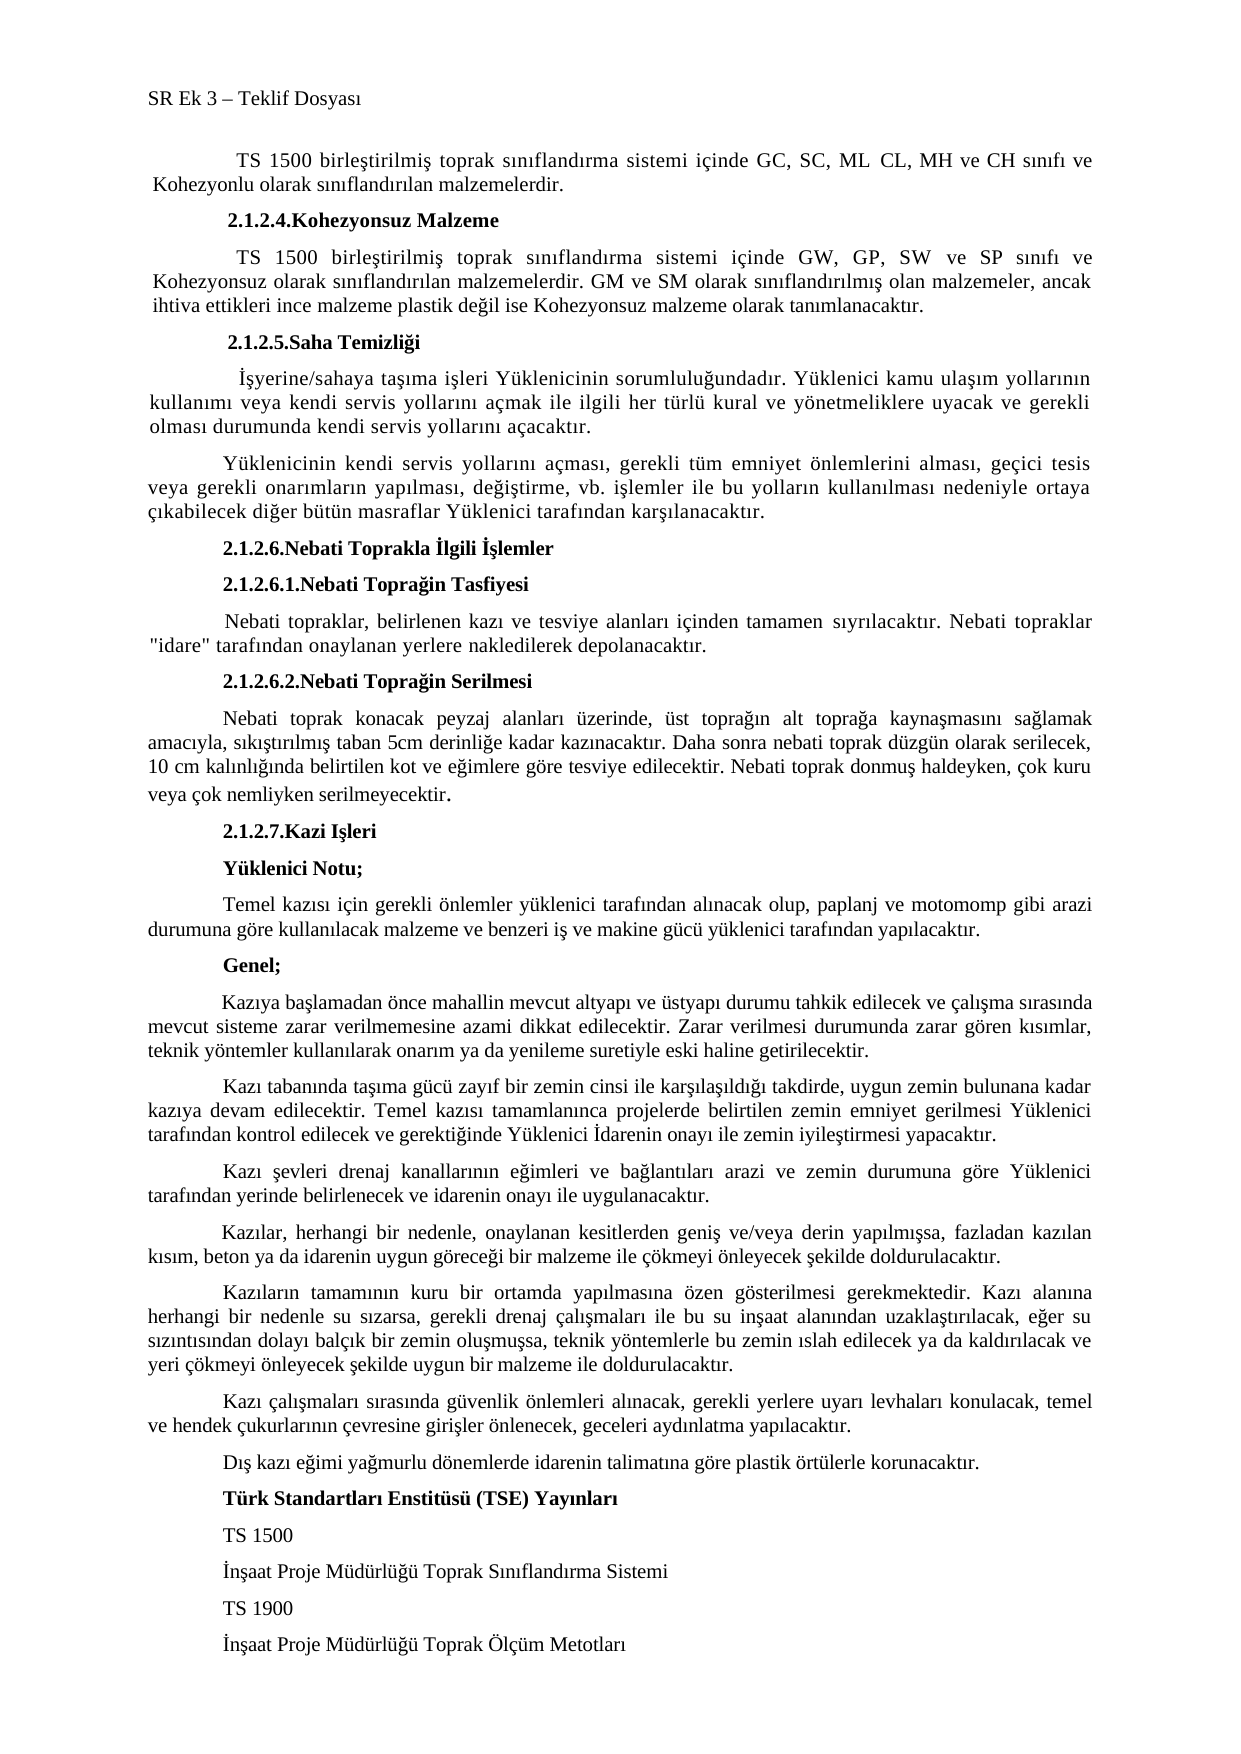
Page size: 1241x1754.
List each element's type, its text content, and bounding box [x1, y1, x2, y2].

text İşyerine/sahaya taşıma işleri Yüklenicinin sorumluluğundadır. Yüklenici kamu ulaşım yollarının kullanımı veya kendi servis yollarını açmak ile ilgili her türlü kural ve yönetmeliklere uyacak ve gerekli olması durumunda kendi servis yollarını açacaktır. [149, 366, 1093, 438]
text TS 1500 birleştirilmiş toprak sınıflandırma sistemi içinde GC, SC, ML CL, MH ve CH sınıfı ve Kohezyonlu olarak sınıflandırılan malzemelerdir. [152, 148, 1093, 196]
text Kazı şevleri drenaj kanallarının eğimleri ve bağlantıları arazi ve zemin durumuna göre Yüklenici tarafından yerinde belirlenecek ve idarenin onayı ile uygulanacaktır. [148, 1159, 1093, 1207]
text Yüklenicinin kendi servis yollarını açması, gerekli tüm emniyet önlemlerini alması, geçici tesis veya gerekli onarımların yapılması, değiştirme, vb. işlemler ile bu yolların kullanılması nedeniyle ortaya çıkabilecek diğer bütün masraflar Yüklenici tarafından karşılanacaktır. [148, 451, 1093, 523]
text Nebati toprak konacak peyzaj alanları üzerinde, üst toprağın alt toprağa kaynaşmasını sağlamak amacıyla, sıkıştırılmış taban 5cm derinliğe kadar kazınacaktır. Daha sonra nebati toprak düzgün olarak serilecek, 10 cm kalınlığında belirtilen kot ve eğimlere göre tesviye edilecektir. Nebati toprak donmuş haldeyken, çok kuru veya çok nemliyken serilmeyecektir. [148, 706, 1093, 807]
text Dış kazı eğimi yağmurlu dönemlerde idarenin talimatına göre plastik örtülerle korunacaktır. [148, 1449, 1093, 1474]
text İnşaat Proje Müdürlüğü Toprak Sınıflandırma Sistemi [148, 1559, 1093, 1583]
text Kazıların tamamının kuru bir ortamda yapılmasına özen gösterilmesi gerekmektedir. Kazı alanına herhangi bir nedenle su sızarsa, gerekli drenaj çalışmaları ile bu su inşaat alanından uzaklaştırılacak, eğer su sızıntısından dolayı balçık bir zemin oluşmuşsa, teknik yöntemlerle bu zemin ıslah edilecek ya da kaldırılacak ve yeri çökmeyi önleyecek şekilde uygun bir malzeme ile doldurulacaktır. [148, 1280, 1093, 1376]
text Genel; [148, 953, 1093, 977]
text TS 1900 [148, 1596, 1093, 1620]
text Kazı tabanında taşıma gücü zayıf bir zemin cinsi ile karşılaşıldığı takdirde, uygun zemin bulunana kadar kazıya devam edilecektir. Temel kazısı tamamlanınca projelerde belirtilen zemin emniyet gerilmesi Yüklenici tarafından kontrol edilecek ve gerektiğinde Yüklenici İdarenin onayı ile zemin iyileştirmesi yapacaktır. [148, 1074, 1093, 1146]
text Kazıya başlamadan önce mahallin mevcut altyapı ve üstyapı durumu tahkik edilecek ve çalışma sırasında mevcut sisteme zarar verilmemesine azami dikkat edilecektir. Zarar verilmesi durumunda zarar gören kısımlar, teknik yöntemler kullanılarak onarım ya da yenileme suretiyle eski haline getirilecektir. [148, 989, 1093, 1062]
text Temel kazısı için gerekli önlemler yüklenici tarafından alınacak olup, paplanj ve motomomp gibi arazi durumuna göre kullanılacak malzeme ve benzeri iş ve makine gücü yüklenici tarafından yapılacaktır. [148, 892, 1093, 941]
text TS 1500 birleştirilmiş toprak sınıflandırma sistemi içinde GW, GP, SW ve SP sınıfı ve Kohezyonsuz olarak sınıflandırılan malzemelerdir. GM ve SM olarak sınıflandırılmış olan malzemeler, ancak ihtiva ettikleri ince malzeme plastik değil ise Kohezyonsuz malzeme olarak tanımlanacaktır. [152, 245, 1093, 317]
text Kazı çalışmaları sırasında güvenlik önlemleri alınacak, gerekli yerlere uyarı levhaları konulacak, temel ve hendek çukurlarının çevresine girişler önlenecek, geceleri aydınlatma yapılacaktır. [148, 1389, 1093, 1437]
text 2.1.2.7.Kazi Işleri [148, 819, 1093, 843]
text 2.1.2.5.Saha Temizliği [152, 329, 1093, 354]
text 2.1.2.6.1.Nebati Toprağin Tasfiyesi [148, 572, 1093, 596]
text TS 1500 [148, 1523, 1093, 1547]
text Türk Standartları Enstitüsü (TSE) Yayınları [148, 1486, 1093, 1510]
text 2.1.2.6.Nebati Toprakla İlgili İşlemler [148, 536, 1093, 559]
text 2.1.2.4.Kohezyonsuz Malzeme [152, 208, 1093, 232]
text Nebati topraklar, belirlenen kazı ve tesviye alanları içinden tamamen sıyrılacaktır. Nebati topraklar "idare" tarafından onaylanan yerlere nakledilerek depolanacaktır. [149, 609, 1093, 657]
text Yüklenici Notu; [148, 856, 1093, 880]
text İnşaat Proje Müdürlüğü Toprak Ölçüm Metotları [148, 1632, 1093, 1656]
text 2.1.2.6.2.Nebati Toprağin Serilmesi [148, 669, 1093, 693]
text Kazılar, herhangi bir nedenle, onaylanan kesitlerden geniş ve/veya derin yapılmışsa, fazladan kazılan kısım, beton ya da idarenin uygun göreceği bir malzeme ile çökmeyi önleyecek şekilde doldurulacaktır. [148, 1219, 1093, 1268]
